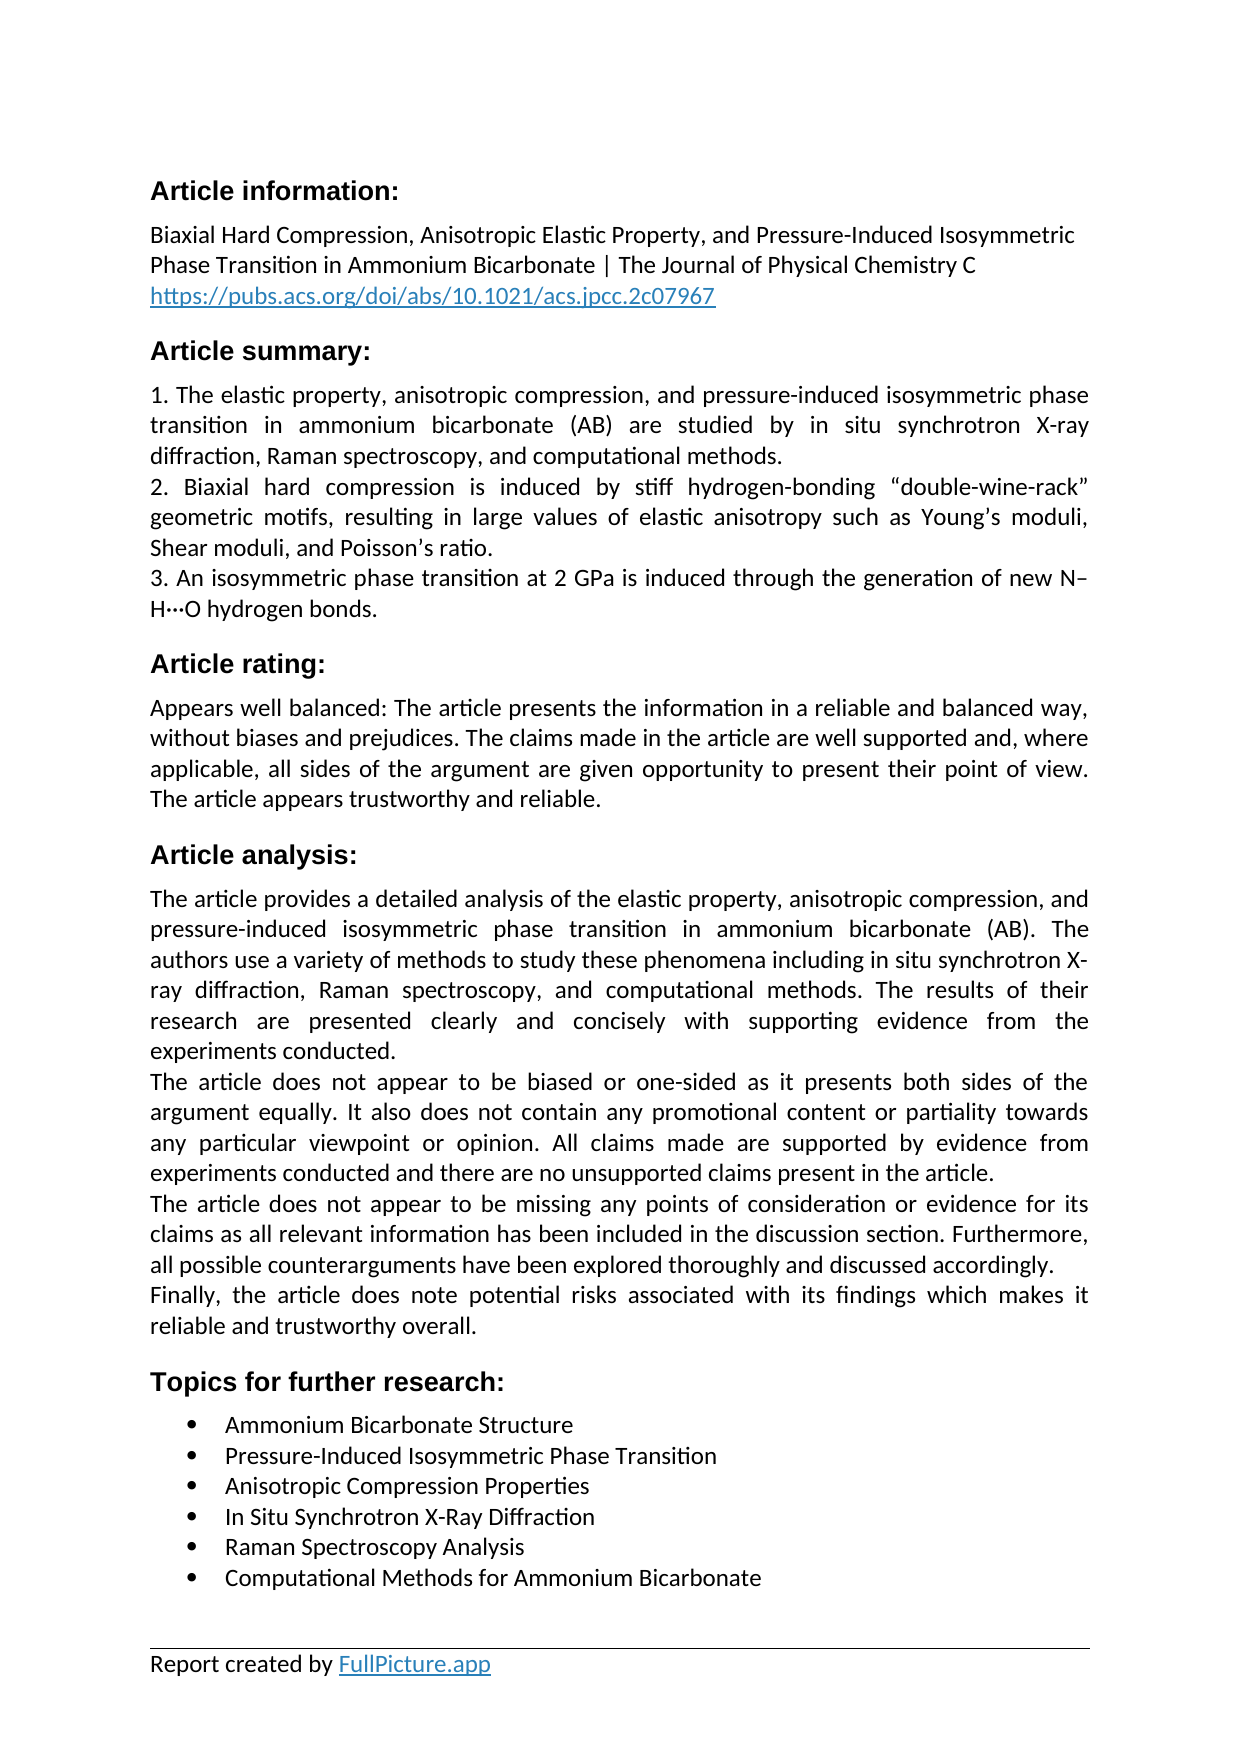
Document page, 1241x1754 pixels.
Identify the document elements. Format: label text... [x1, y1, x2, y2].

list Computational Methods for Ammonium Bicarbonate [187, 1562, 1090, 1592]
list In Situ Synchrotron X-Ray Diffraction [187, 1501, 1090, 1531]
text 3. An isosymmetric phase transition at 2 GPa is induced through the generation of new N–H···O hydrogen bonds. [150, 562, 1090, 623]
list Ammonium Bicarbonate Structure [187, 1409, 1090, 1440]
text Biaxial Hard Compression, Anisotropic Elastic Property, and Pressure-Induced Isosymmetric Phase Transition in Ammonium Bicarbonate | The Journal of Physical Chemistry Chttps://pubs.acs.org/doi/abs/10.1021/acs.jpcc.2c07967 [150, 219, 1090, 310]
subtitle Article analysis: [150, 839, 1090, 870]
text The article does not appear to be biased or one-sided as it presents both sides of the argument equally. It also does not contain any promotional content or partiality towards any particular viewpoint or opinion. All claims made are supported by evidence from experiments conducted and there are no unsupported claims present in the article. [150, 1066, 1090, 1188]
text 1. The elastic property, anisotropic compression, and pressure-induced isosymmetric phase transition in ammonium bicarbonate (AB) are studied by in situ synchrotron X-ray diffraction, Raman spectroscopy, and computational methods. [150, 379, 1090, 471]
subtitle Topics for further research: [150, 1366, 1090, 1397]
text Finally, the article does note potential risks associated with its findings which makes it reliable and trustworthy overall. [150, 1279, 1090, 1341]
text The article provides a detailed analysis of the elastic property, anisotropic compression, and pressure-induced isosymmetric phase transition in ammonium bicarbonate (AB). The authors use a variety of methods to study these phenomena including in situ synchrotron X-ray diffraction, Raman spectroscopy, and computational methods. The results of their research are presented clearly and concisely with supporting evidence from the experiments conducted. [150, 883, 1090, 1066]
subtitle Article summary: [150, 335, 1090, 367]
subtitle Article information: [150, 175, 1090, 206]
list Anisotropic Compression Properties [187, 1470, 1090, 1501]
list Raman Spectroscopy Analysis [187, 1531, 1090, 1562]
text 2. Biaxial hard compression is induced by stiff hydrogen-bonding “double-wine-rack” geometric motifs, resulting in large values of elastic anisotropy such as Young’s moduli, Shear moduli, and Poisson’s ratio. [150, 471, 1090, 562]
text The article does not appear to be missing any points of consideration or evidence for its claims as all relevant information has been included in the discussion section. Furthermore, all possible counterarguments have been explored thoroughly and discussed accordingly. [150, 1188, 1090, 1279]
subtitle Article rating: [150, 648, 1090, 679]
text Appears well balanced: The article presents the information in a reliable and balanced way, without biases and prejudices. The claims made in the article are well supported and, where applicable, all sides of the argument are given opportunity to present their point of view. The article appears trustworthy and reliable. [150, 692, 1090, 814]
list Pressure-Induced Isosymmetric Phase Transition [187, 1440, 1090, 1470]
